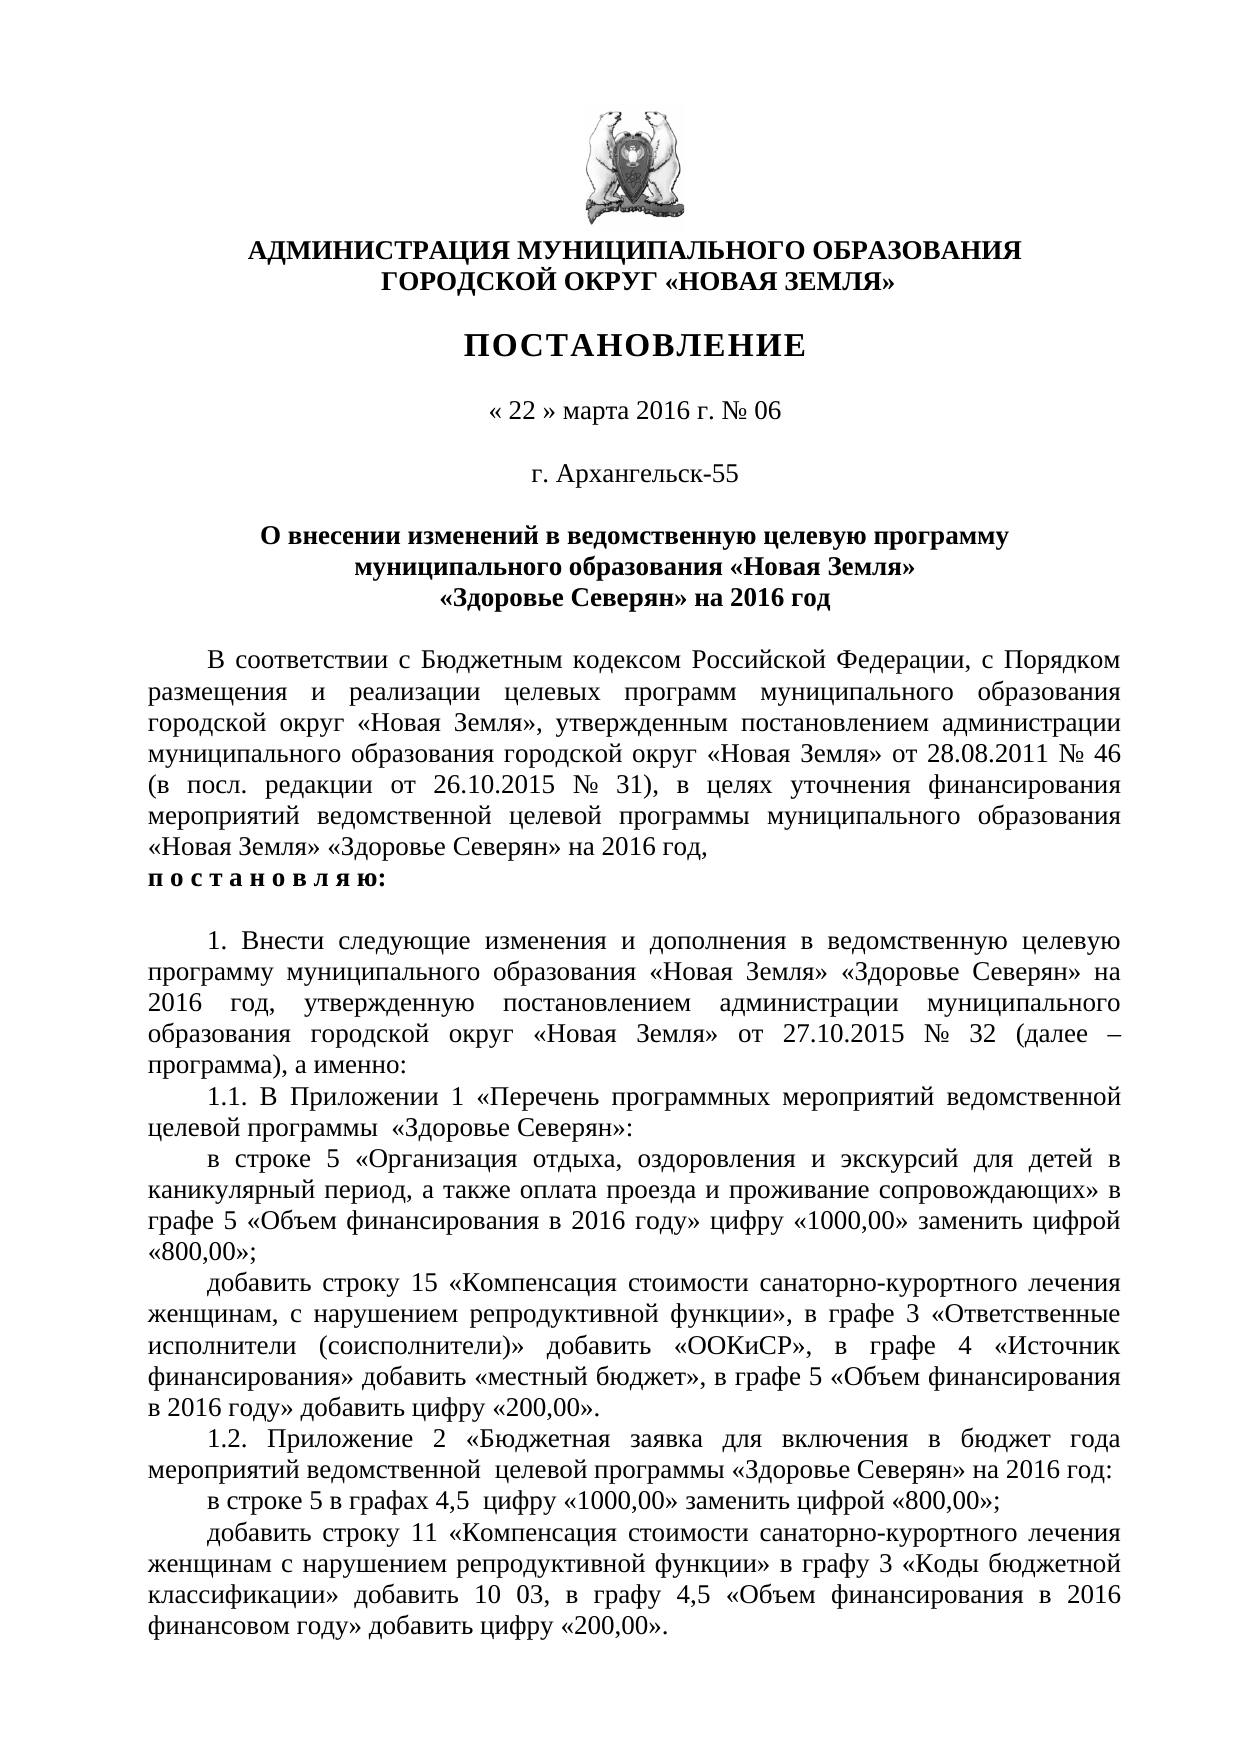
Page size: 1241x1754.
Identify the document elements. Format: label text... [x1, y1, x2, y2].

text в строке 5 в графах 4,5 цифру «1000,00» заменить цифрой «800,00»; [148, 1484, 1122, 1516]
text «Здоровье Северян» на 2016 год [148, 581, 1122, 612]
text муниципального образования «Новая Земля» [148, 550, 1122, 581]
text « 22 » марта 2016 г. № 06 [148, 394, 1122, 426]
text 1.2. Приложение 2 «Бюджетная заявка для включения в бюджет года мероприятий ведомственной целевой программы «Здоровье Северян» на 2016 год: [148, 1422, 1122, 1484]
text ПОСТАНОВЛЕНИЕ [148, 325, 1122, 363]
text добавить строку 11 «Компенсация стоимости санаторно-курортного лечения женщинам с нарушением репродуктивной функции» в графу 3 «Коды бюджетной классификации» добавить 10 03, в графу 4,5 «Объем финансирования в 2016 финансовом году» добавить цифру «200,00». [148, 1516, 1122, 1640]
text АДМИНИСТРАЦИЯ МУНИЦИПАЛЬНОГО ОБРАЗОВАНИЯ [148, 234, 1122, 265]
text 1. Внести следующие изменения и дополнения в ведомственную целевую программу муниципального образования «Новая Земля» «Здоровье Северян» на 2016 год, утвержденную постановлением администрации муниципального образования городской округ «Новая Земля» от 27.10.2015 № 32 (далее – программа), а именно: [148, 924, 1122, 1079]
text 1.1. В Приложении 1 «Перечень программных мероприятий ведомственной целевой программы «Здоровье Северян»: [148, 1079, 1122, 1142]
text О внесении изменений в ведомственную целевую программу [148, 519, 1122, 550]
text п о с т а н о в л я ю: [148, 862, 1122, 893]
text в строке 5 «Организация отдыха, оздоровления и экскурсий для детей в каникулярный период, а также оплата проезда и проживание сопровождающих» в графе 5 «Объем финансирования в 2016 году» цифру «1000,00» заменить цифрой «800,00»; [148, 1142, 1122, 1266]
text добавить строку 15 «Компенсация стоимости санаторно-курортного лечения женщинам, с нарушением репродуктивной функции», в графе 3 «Ответственные исполнители (соисполнители)» добавить «ООКиСР», в графе 4 «Источник финансирования» добавить «местный бюджет», в графе 5 «Объем финансирования в 2016 году» добавить цифру «200,00». [148, 1266, 1122, 1422]
text г. Архангельск-55 [148, 457, 1122, 488]
text ГОРОДСКОЙ ОКРУГ «НОВАЯ ЗЕМЛЯ» [148, 265, 1122, 296]
text В соответствии с Бюджетным кодексом Российской Федерации, с Порядком размещения и реализации целевых программ муниципального образования городской округ «Новая Земля», утвержденным постановлением администрации муниципального образования городской округ «Новая Земля» от 28.08.2011 № 46 (в посл. редакции от 26.10.2015 № 31), в целях уточнения финансирования мероприятий ведомственной целевой программы муниципального образования «Новая Земля» «Здоровье Северян» на 2016 год, [148, 643, 1122, 862]
